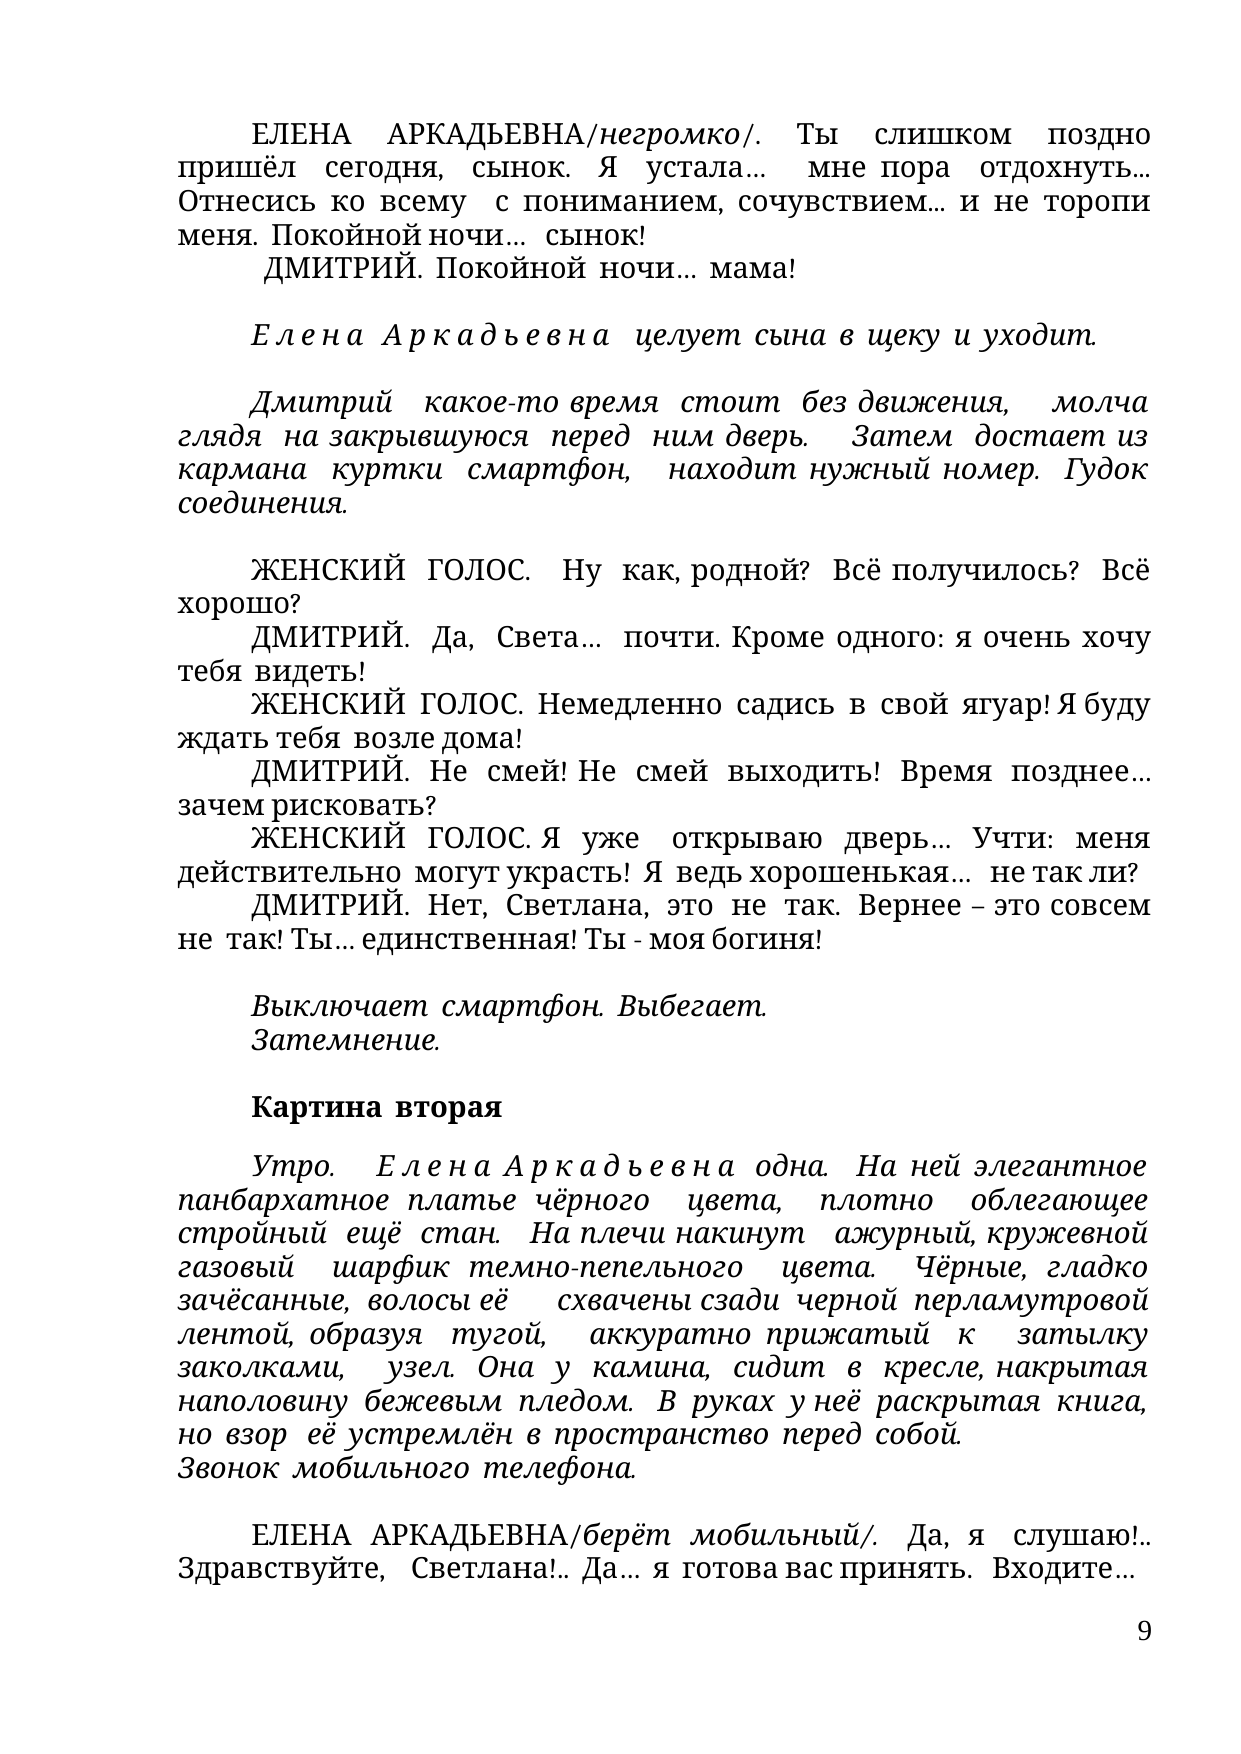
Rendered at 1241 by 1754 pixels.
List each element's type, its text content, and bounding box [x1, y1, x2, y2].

text Картина вторая [177, 1091, 1152, 1124]
text ЖЕНСКИЙ ГОЛОС. Немедленно садись в свой ягуар! Я буду ждать тебя возле дома! [177, 688, 1152, 755]
text Выключает смартфон. Выбегает. [177, 990, 1152, 1024]
text Дмитрий какое-то время стоит без движения, молча глядя на закрывшуюся перед ним дверь. Затем достает из кармана куртки смартфон, находит нужный номер. Гудок соединения. [177, 386, 1152, 521]
text ЖЕНСКИЙ ГОЛОС. Ну как, родной? Всё получилось? Всё хорошо? [177, 554, 1152, 621]
text ЖЕНСКИЙ ГОЛОС. Я уже открываю дверь… Учти: меня действительно могут украсть! Я ведь хорошенькая… не так ли? [177, 822, 1152, 889]
text Звонок мобильного телефона. [177, 1452, 1152, 1486]
text ДМИТРИЙ. Нет, Светлана, это не так. Вернее – это совсем не так! Ты… единственная! Ты - моя богиня! [177, 889, 1152, 957]
text ДМИТРИЙ. Да, Света… почти. Кроме одного: я очень хочу тебя видеть! [177, 621, 1152, 688]
text ДМИТРИЙ. Покойной ночи… мама! [177, 252, 1152, 286]
text Е л е н а А р к а д ь е в н а целует сына в щеку и уходит. [177, 319, 1152, 353]
text ЕЛЕНА АРКАДЬЕВНА/берёт мобильный/. Да, я слушаю!.. Здравствуйте, Светлана!.. Да… я готова вас принять. Входите… [177, 1519, 1152, 1586]
text ЕЛЕНА АРКАДЬЕВНА/негромко/. Ты слишком поздно пришёл сегодня, сынок. Я устала… мне пора отдохнуть... Отнесись ко всему с пониманием, сочувствием... и не торопи меня. Покойной ночи… сынок! [177, 118, 1152, 252]
text Утро. Е л е н а А р к а д ь е в н а одна. На ней элегантное панбархатное платье чёрного цвета, плотно облегающее стройный ещё стан. На плечи накинут ажурный, кружевной газовый шарфик темно-пепельного цвета. Чёрные, гладко зачёсанные, волосы её схвачены сзади черной перламутровой лентой, образуя тугой, аккуратно прижатый к затылку заколками, узел. Она у камина, сидит в кресле, накрытая наполовину бежевым пледом. В руках у неё раскрытая книга, но взор её устремлён в пространство перед собой. [177, 1150, 1152, 1452]
text Затемнение. [177, 1024, 1152, 1057]
text ДМИТРИЙ. Не смей! Не смей выходить! Время позднее… зачем рисковать? [177, 755, 1152, 822]
